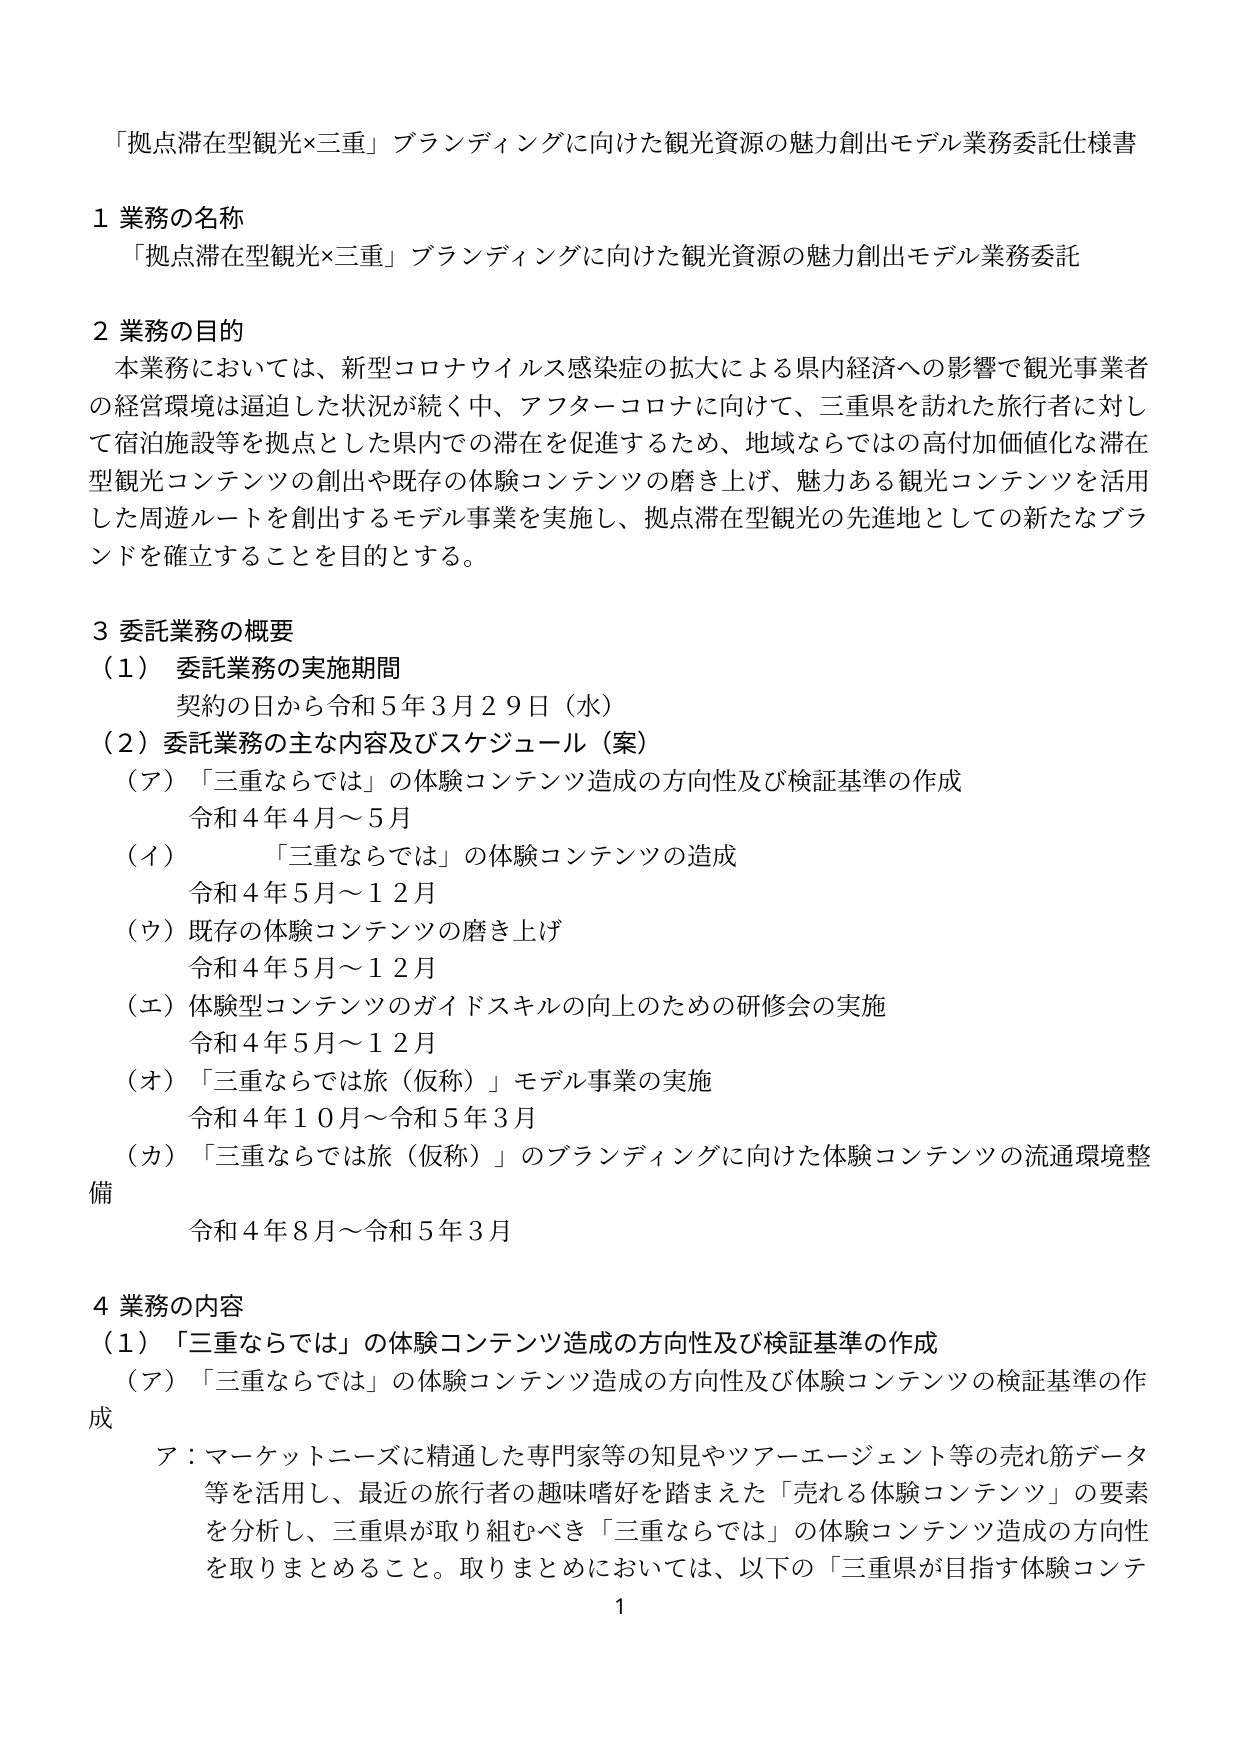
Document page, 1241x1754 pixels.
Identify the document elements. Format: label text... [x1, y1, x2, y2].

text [154, 1436, 1152, 1586]
text （オ）「三重ならでは旅（仮称）」モデル事業の実施 [89, 1061, 1152, 1098]
text 令和４年８月～令和５年３月 [89, 1211, 1152, 1248]
text 令和４年４月～５月 [89, 798, 1152, 836]
text 令和４年５月～１２月 [89, 1023, 1152, 1061]
text （１）「三重ならでは」の体験コンテンツ造成の方向性及び検証基準の作成 [89, 1323, 1152, 1361]
list 令和４年５月～１２月 [189, 873, 1152, 911]
text １ 業務の名称 [89, 198, 1152, 236]
list 令和４年５月～１２月 [189, 948, 1152, 986]
text ４ 業務の内容 [89, 1286, 1152, 1323]
text ２ 業務の目的 [89, 311, 1152, 348]
text （ア）「三重ならでは」の体験コンテンツ造成の方向性及び体験コンテンツの検証基準の作成 [89, 1361, 1152, 1436]
text 契約の日から令和５年３月２９日（水） [89, 686, 1152, 723]
text （カ）「三重ならでは旅（仮称）」のブランディングに向けた体験コンテンツの流通環境整備 [89, 1136, 1152, 1211]
text （エ）体験型コンテンツのガイドスキルの向上のための研修会の実施 [89, 986, 1152, 1023]
text ３ 委託業務の概要 [89, 611, 1152, 648]
list 「三重ならでは」の体験コンテンツの造成 [114, 836, 1152, 873]
text （ア）「三重ならでは」の体験コンテンツ造成の方向性及び検証基準の作成 [89, 761, 1152, 798]
text 「拠点滞在型観光×三重」ブランディングに向けた観光資源の魅力創出モデル業務委託仕様書 [89, 123, 1152, 161]
text （１） 委託業務の実施期間 [89, 648, 1152, 686]
text （２）委託業務の主な内容及びスケジュール（案） [89, 723, 1152, 761]
text 「拠点滞在型観光×三重」ブランディングに向けた観光資源の魅力創出モデル業務委託 [89, 236, 1152, 273]
text 令和４年１０月～令和５年３月 [89, 1098, 1152, 1136]
text 本業務においては、新型コロナウイルス感染症の拡大による県内経済への影響で観光事業者の経営環境は逼迫した状況が続く中、アフターコロナに向けて、三重県を訪れた旅行者に対して宿泊施設等を拠点とした県内での滞在を促進するため、地域ならではの高付加価値化な滞在型観光コンテンツの創出や既存の体験コンテンツの磨き上げ、魅力ある観光コンテンツを活用した周遊ルートを創出するモデル事業を実施し、拠点滞在型観光の先進地としての新たなブランドを確立することを目的とする。 [89, 348, 1152, 573]
text （ウ）既存の体験コンテンツの磨き上げ [89, 911, 1152, 948]
